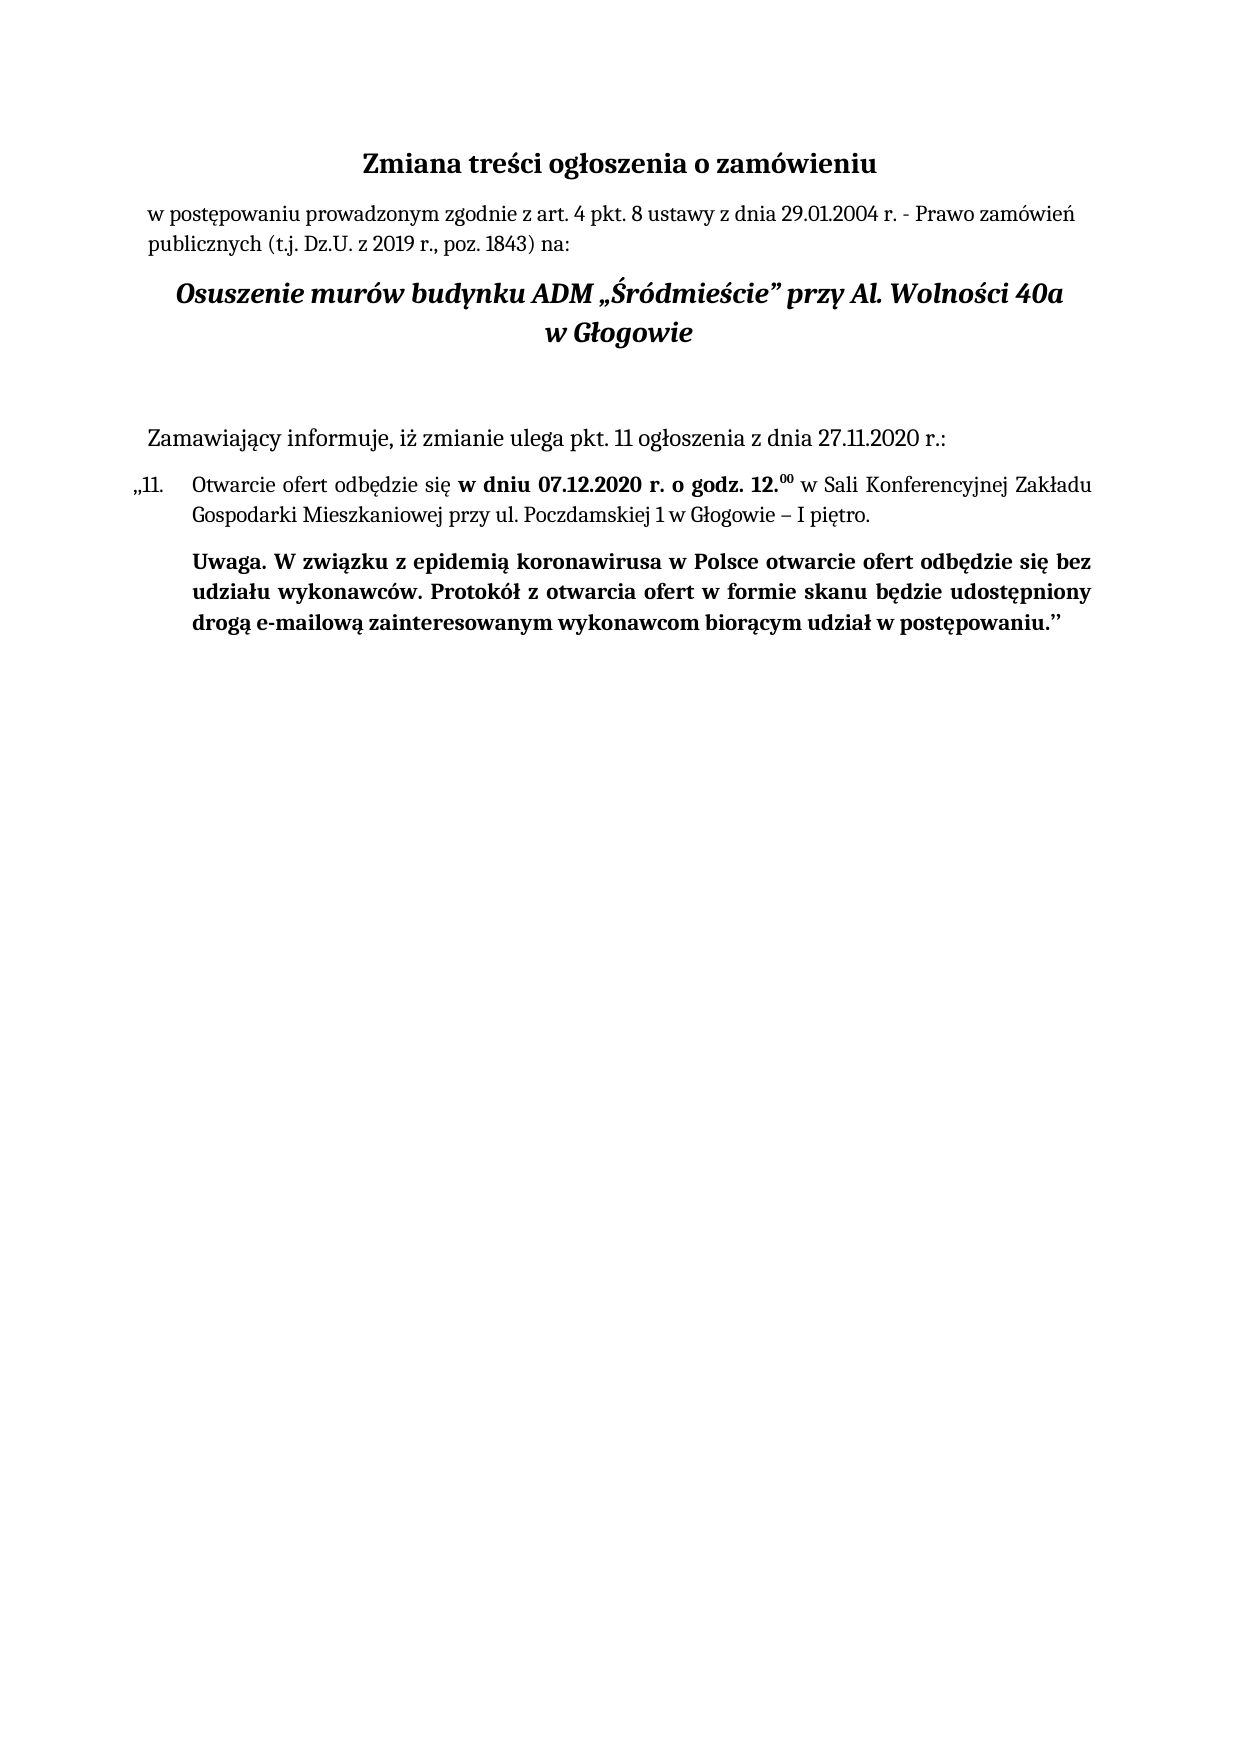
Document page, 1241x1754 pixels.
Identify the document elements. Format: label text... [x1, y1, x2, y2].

text ,,11. Otwarcie ofert odbędzie się w dniu 07.12.2020 r. o godz. 12.00 w Sali Konferencyjnej Zakładu Gospodarki Mieszkaniowej przy ul. Poczdamskiej 1 w Głogowie – I piętro. [133, 472, 1093, 528]
text Zmiana treści ogłoszenia o zamówieniu [148, 148, 1093, 181]
text w postępowaniu prowadzonym zgodnie z art. 4 pkt. 8 ustawy z dnia 29.01.2004 r. - Prawo zamówień publicznych (t.j. Dz.U. z 2019 r., poz. 1843) na: [148, 200, 1093, 257]
text Uwaga. W związku z epidemią koronawirusa w Polsce otwarcie ofert odbędzie się bez udziału wykonawców. Protokół z otwarcia ofert w formie skanu będzie udostępniony drogą e-mailową zainteresowanym wykonawcom biorącym udział w postępowaniu.’’ [133, 549, 1093, 636]
text Zamawiający informuje, iż zmianie ulega pkt. 11 ogłoszenia z dnia 27.11.2020 r.: [148, 424, 1093, 453]
text Osuszenie murów budynku ADM „Śródmieście” przy Al. Wolności 40a w Głogowie [148, 277, 1093, 349]
